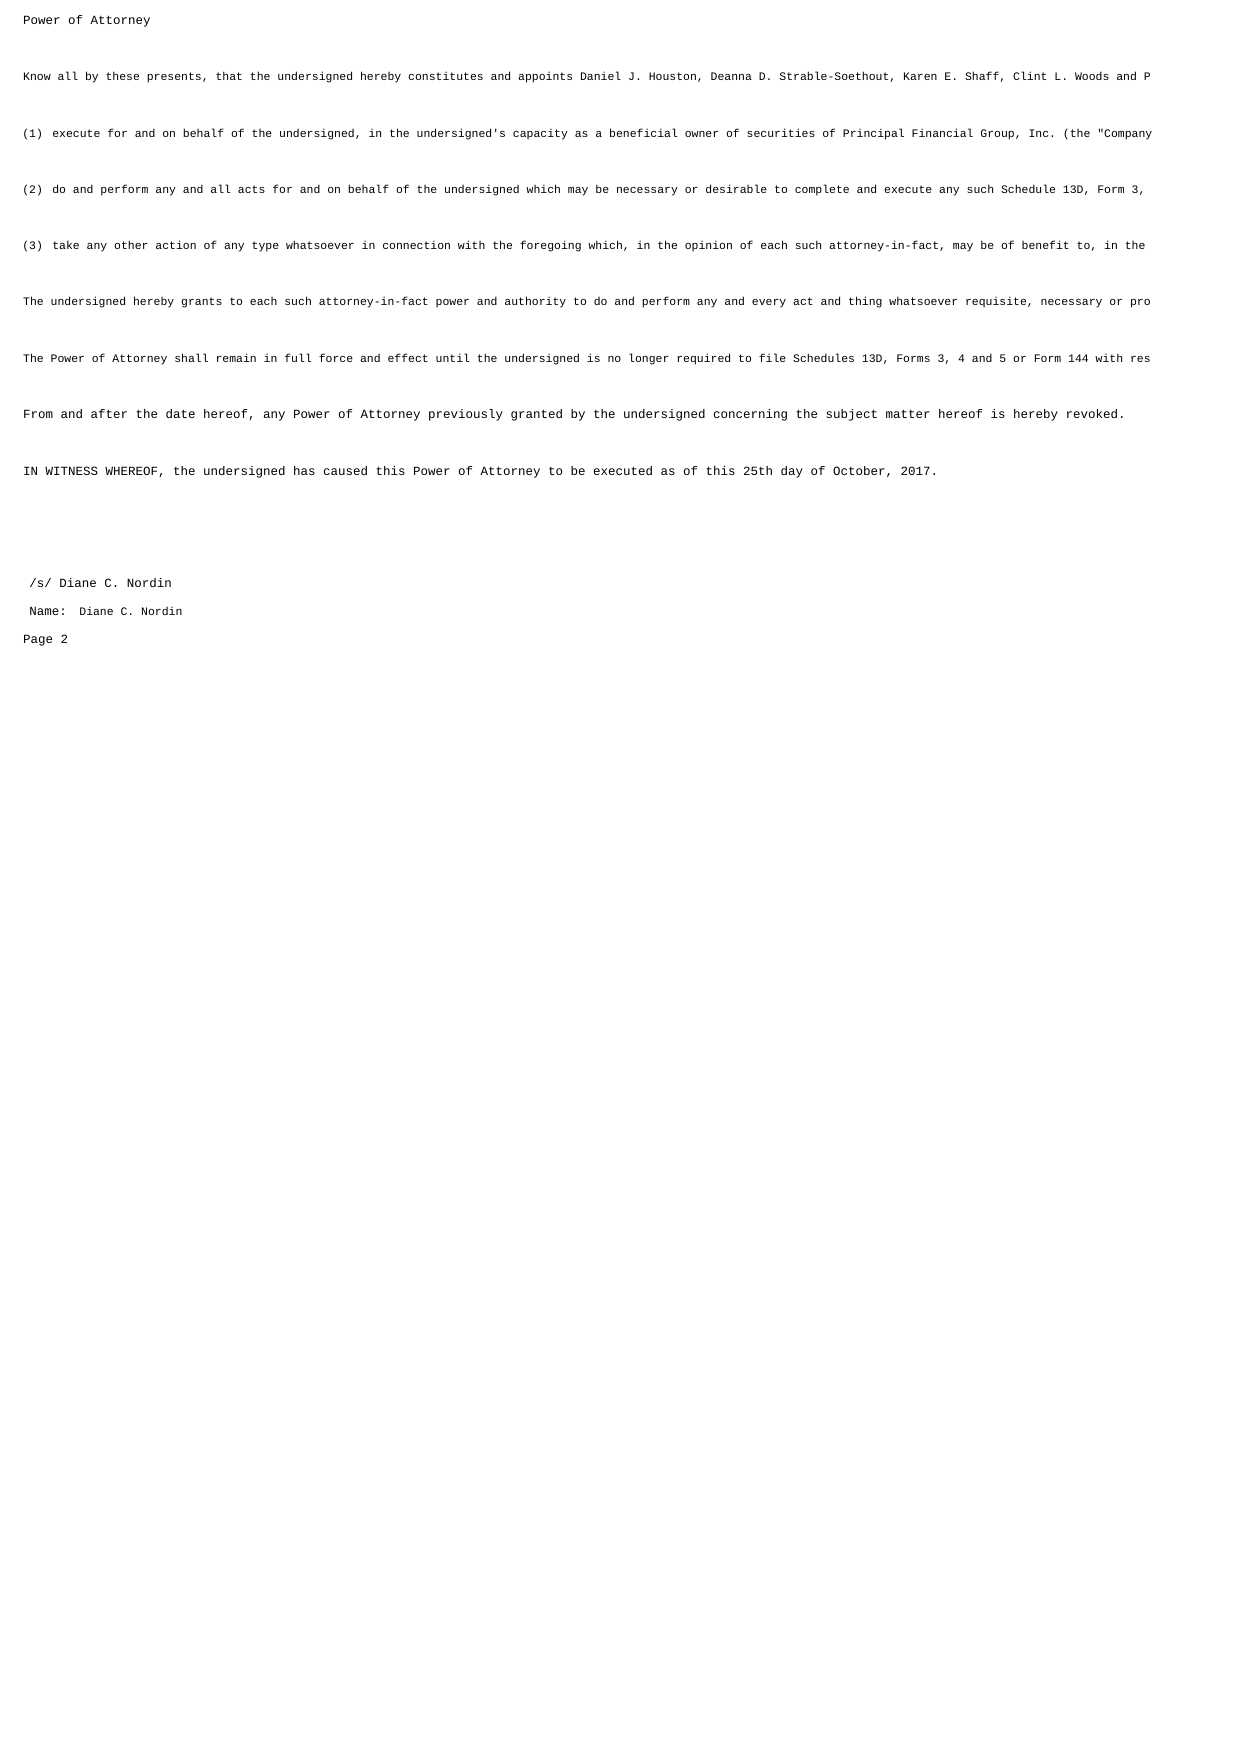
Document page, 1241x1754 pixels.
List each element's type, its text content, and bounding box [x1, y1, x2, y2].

text Power of Attorney [23, 14, 1224, 28]
list execute for and on behalf of the undersigned, in the undersigned's capacity as a beneficial owner of securities of Principal Financial Group, Inc. (the "Company [22, 127, 1224, 140]
text From and after the date hereof, any Power of Attorney previously granted by the undersigned concerning the subject matter hereof is hereby revoked. [23, 408, 1224, 422]
text Name: Diane C. Nordin [29, 605, 1224, 619]
text /s/ Diane C. Nordin [29, 577, 1224, 591]
text The Power of Attorney shall remain in full force and effect until the undersigned is no longer required to file Schedules 13D, Forms 3, 4 and 5 or Form 144 with res [23, 352, 1224, 365]
text IN WITNESS WHEREOF, the undersigned has caused this Power of Attorney to be executed as of this 25th day of October, 2017. [23, 464, 1224, 479]
list do and perform any and all acts for and on behalf of the undersigned which may be necessary or desirable to complete and execute any such Schedule 13D, Form 3, [22, 184, 1224, 197]
text Page 2 [23, 633, 1224, 647]
list take any other action of any type whatsoever in connection with the foregoing which, in the opinion of each such attorney-in-fact, may be of benefit to, in the [22, 240, 1224, 253]
text Know all by these presents, that the undersigned hereby constitutes and appoints Daniel J. Houston, Deanna D. Strable-Soethout, Karen E. Shaff, Clint L. Woods and P [23, 71, 1224, 84]
text The undersigned hereby grants to each such attorney-in-fact power and authority to do and perform any and every act and thing whatsoever requisite, necessary or pro [23, 296, 1224, 309]
